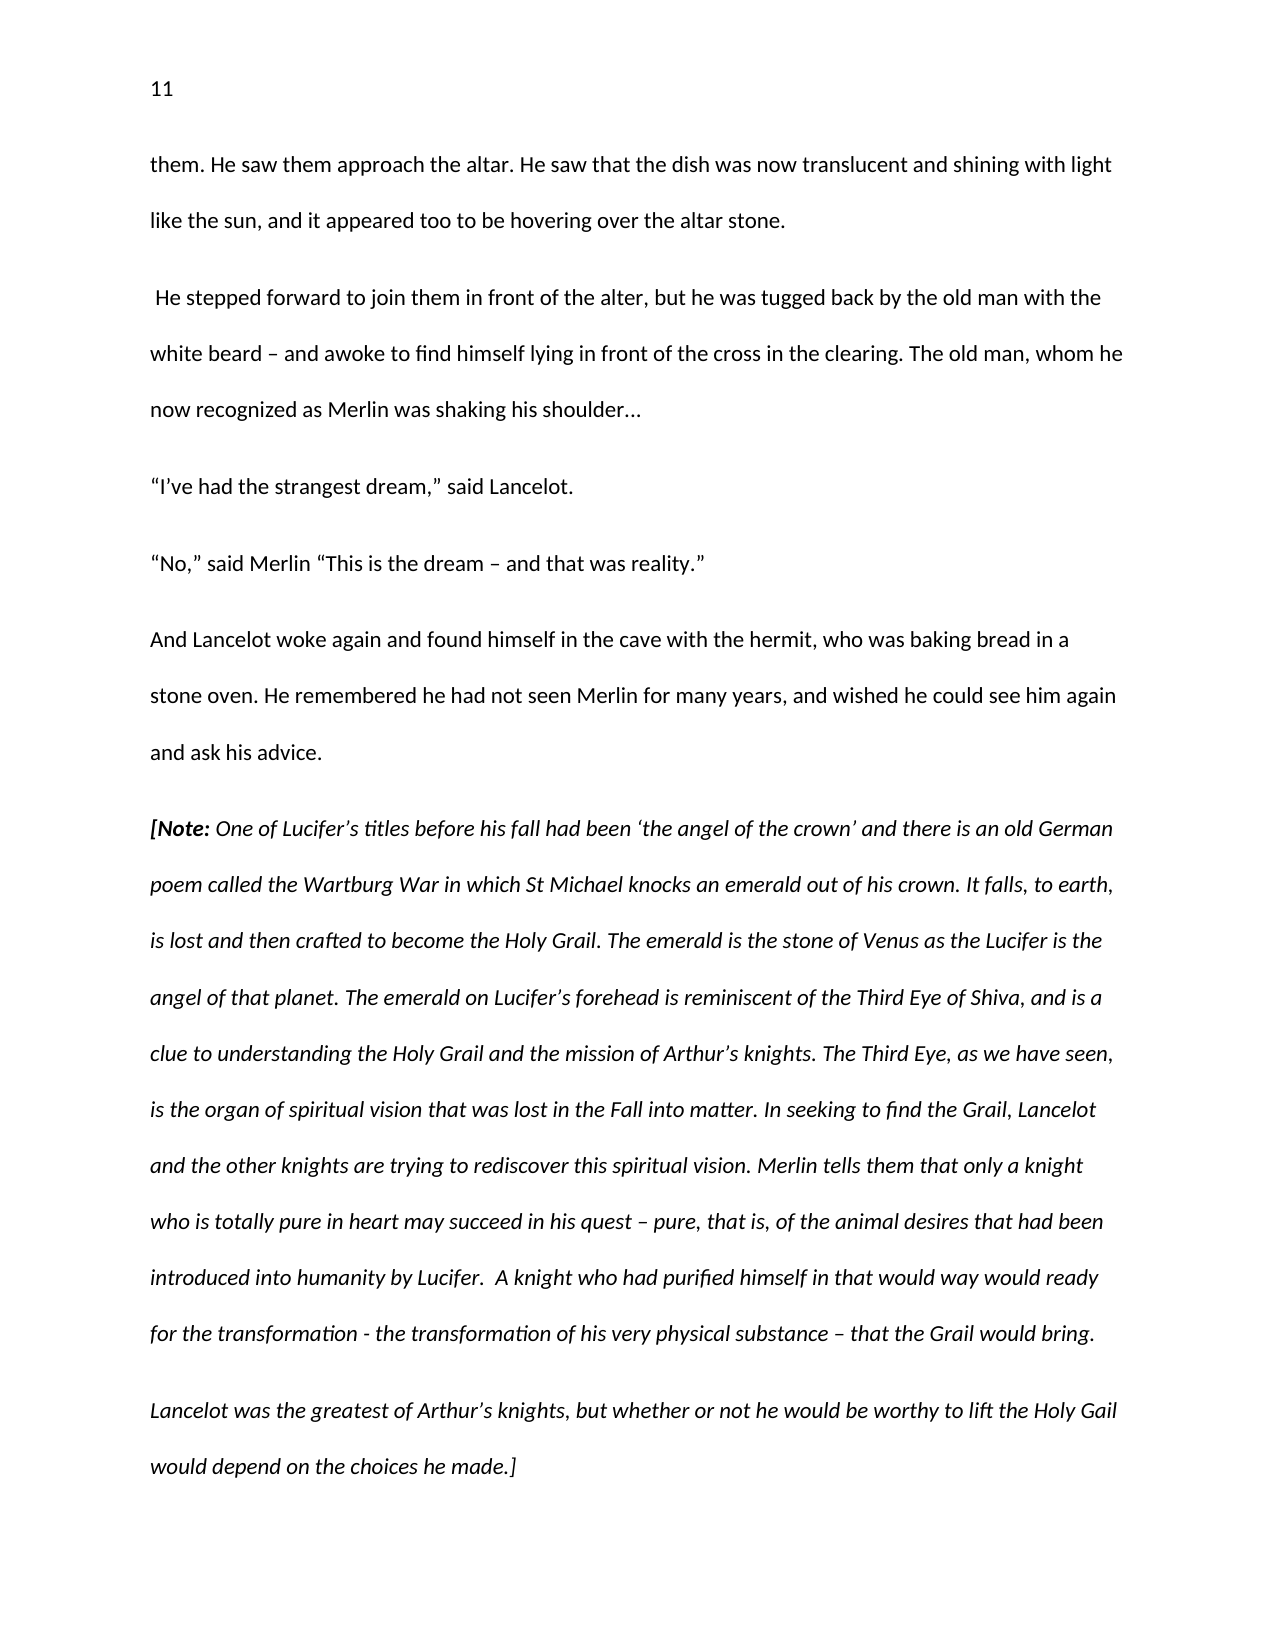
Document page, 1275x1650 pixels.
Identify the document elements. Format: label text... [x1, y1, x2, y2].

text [150, 150, 1125, 234]
text And Lancelot woke again and found himself in the cave with the hermit, who was baking bread in a stone oven. He remembered he had not seen Merlin for many years, and wished he could see him again and ask his advice. [150, 626, 1125, 766]
text [Note: One of Lucifer’s titles before his fall had been ‘the angel of the crown’ and there is an old German poem called the Wartburg War in which St Michael knocks an emerald out of his crown. It falls, to earth, is lost and then crafted to become the Holy Grail. The emerald is the stone of Venus as the Lucifer is the angel of that planet. The emerald on Lucifer’s forehead is reminiscent of the Third Eye of Shiva, and is a clue to understanding the Holy Grail and the mission of Arthur’s knights. The Third Eye, as we have seen, is the organ of spiritual vision that was lost in the Fall into matter. In seeking to find the Grail, Lancelot and the other knights are trying to rediscover this spiritual vision. Merlin tells them that only a knight who is totally pure in heart may succeed in his quest – pure, that is, of the animal desires that had been introduced into humanity by Lucifer. A knight who had purified himself in that would way would ready for the transformation - the transformation of his very physical substance – that the Grail would bring. [150, 814, 1125, 1347]
text Lancelot was the greatest of Arthur’s knights, but whether or not he would be worthy to lift the Holy Gail would depend on the choices he made.] [150, 1396, 1125, 1480]
text He stepped forward to join them in front of the alter, but he was tugged back by the old man with the white beard – and awoke to find himself lying in front of the cross in the clearing. The old man, whom he now recognized as Merlin was shaking his shoulder... [150, 283, 1125, 423]
text “I’ve had the strangest dream,” said Lancelot. [150, 472, 1125, 500]
text “No,” said Merlin “This is the dream – and that was reality.” [150, 549, 1125, 577]
